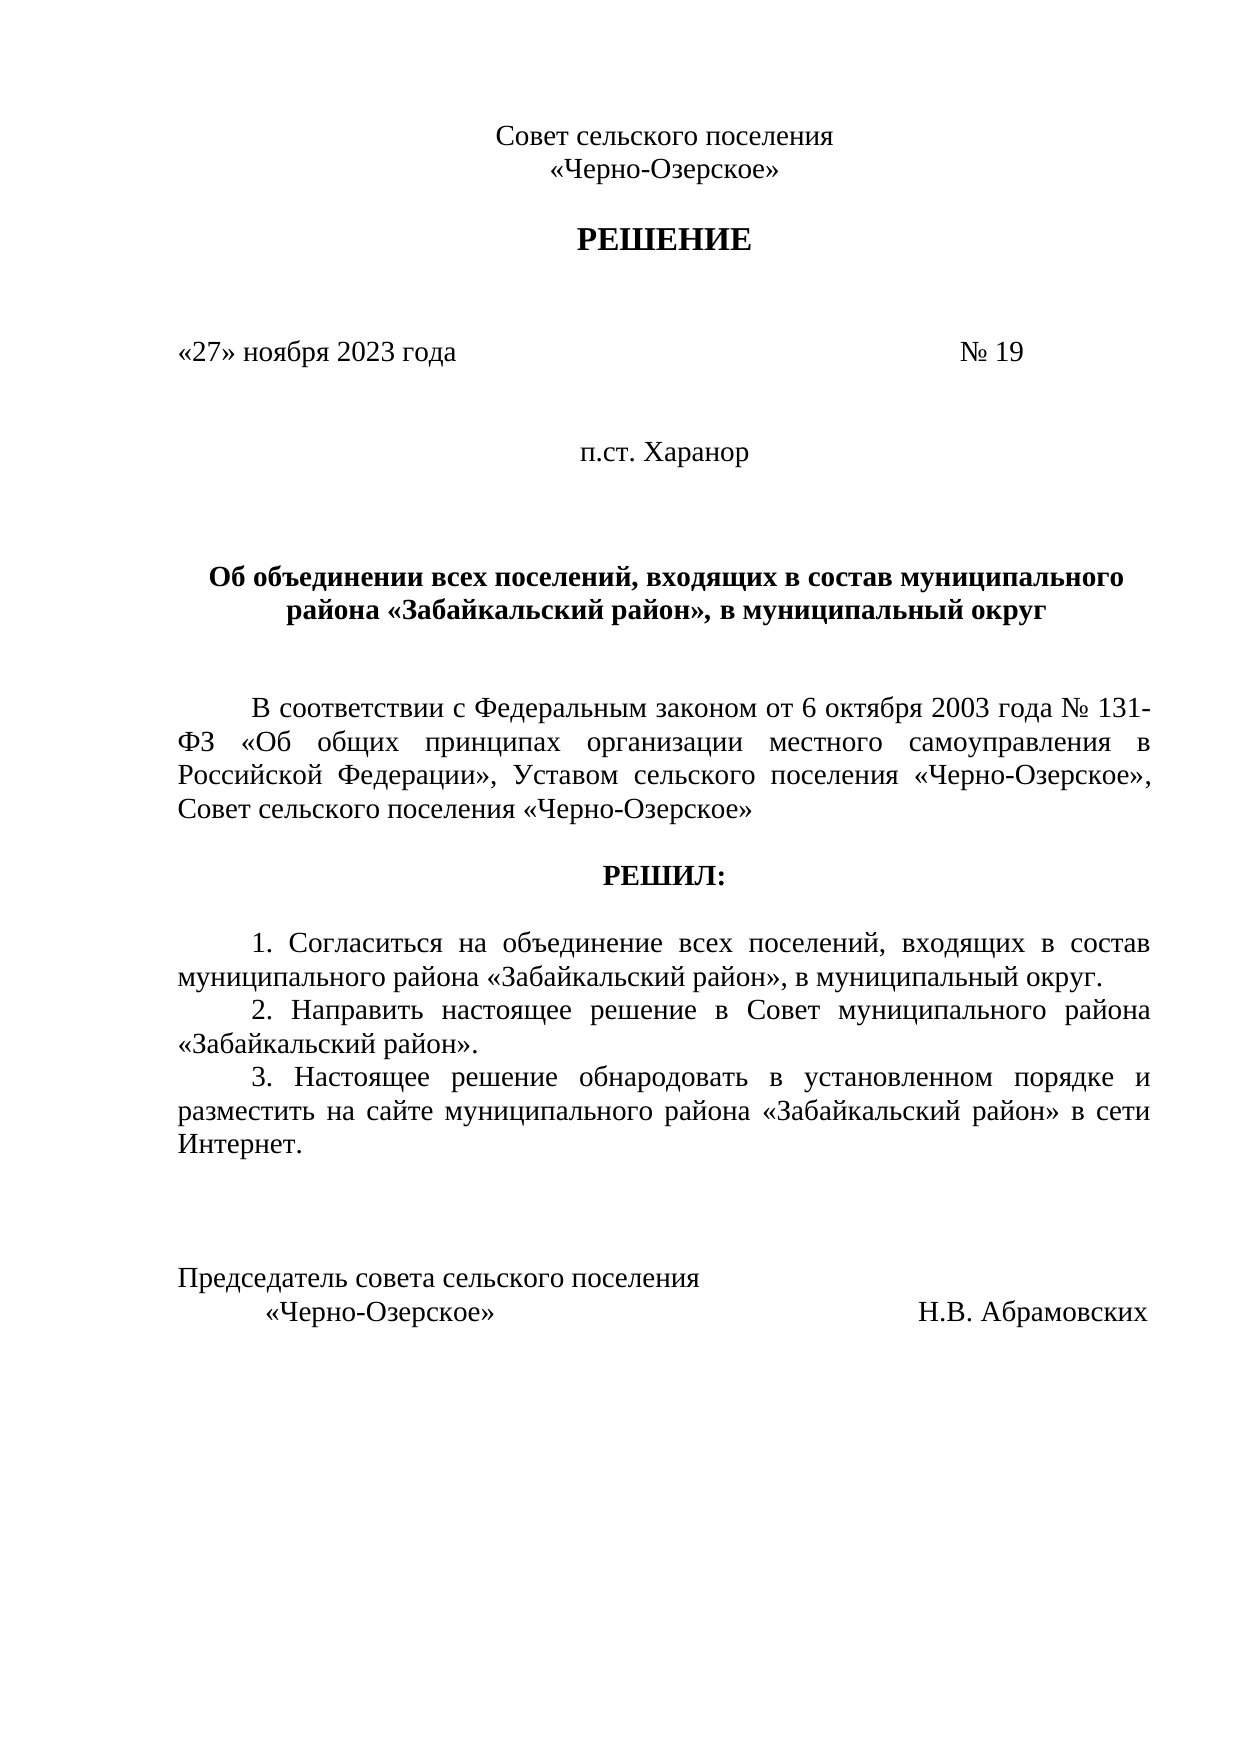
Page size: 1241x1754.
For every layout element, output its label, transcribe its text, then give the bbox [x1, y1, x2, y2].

table_header Об объединении всех поселений, входящих в состав муниципального района «Забайкальский район», в муниципальный округ [177, 559, 1167, 657]
text 2. Направить настоящее решение в Совет муниципального района «Забайкальский район». [177, 992, 1152, 1059]
text 1. Согласиться на объединение всех поселений, входящих в состав муниципального района «Забайкальский район», в муниципальный округ. [177, 925, 1152, 992]
text «27» ноября 2023 года № 19 [177, 334, 1152, 367]
text РЕШИЛ: [177, 858, 1152, 892]
text В соответствии с Федеральным законом от 6 октября 2003 года № 131-ФЗ «Об общих принципах организации местного самоуправления в Российской Федерации», Уставом сельского поселения «Черно-Озерское», Совет сельского поселения «Черно-Озерское» [177, 690, 1152, 824]
text Председатель совета сельского поселения [177, 1261, 1152, 1294]
text РЕШЕНИЕ [177, 219, 1152, 257]
text Совет сельского поселения [177, 118, 1152, 152]
text п.ст. Харанор [177, 434, 1152, 468]
text «Черно-Озерское» Н.В. Абрамовских [177, 1294, 1152, 1328]
text «Черно-Озерское» [177, 152, 1152, 185]
text 3. Настоящее решение обнародовать в установленном порядке и разместить на сайте муниципального района «Забайкальский район» в сети Интернет. [177, 1059, 1152, 1160]
